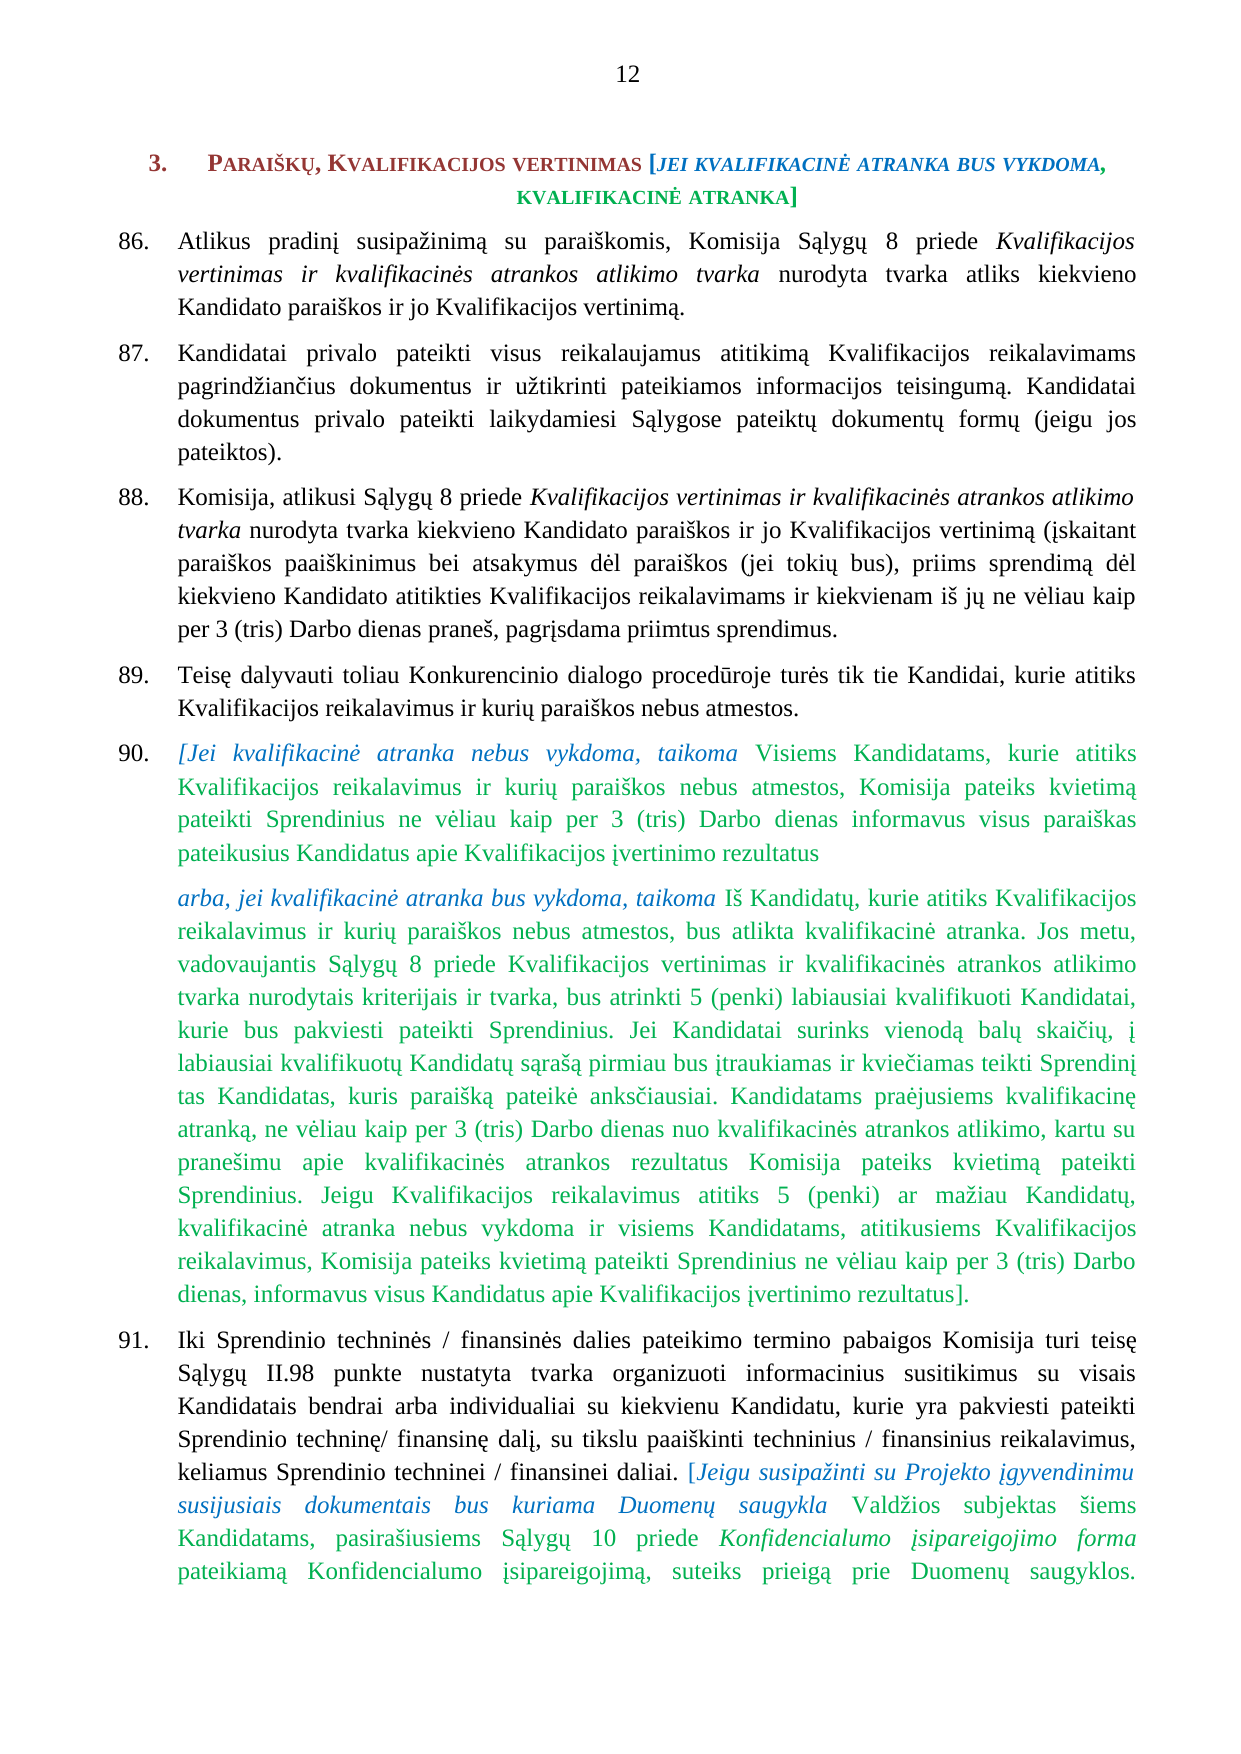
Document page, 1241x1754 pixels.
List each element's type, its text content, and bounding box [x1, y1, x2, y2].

text [Jei kvalifikacinė atranka nebus vykdoma, taikoma Visiems Kandidatams, kurie atitiks Kvalifikacijos reikalavimus ir kurių paraiškos nebus atmestos, Komisija pateiks kvietimą pateikti Sprendinius ne vėliau kaip per 3 (tris) Darbo dienas informavus visus paraiškas pateikusius Kandidatus apie Kvalifikacijos įvertinimo rezultatus [118, 738, 1137, 866]
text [118, 1325, 1137, 1585]
text Teisę dalyvauti toliau Konkurencinio dialogo procedūroje turės tik tie Kandidai, kurie atitiks Kvalifikacijos reikalavimus ir kurių paraiškos nebus atmestos. [118, 660, 1137, 722]
text Kandidatai privalo pateikti visus reikalaujamus atitikimą Kvalifikacijos reikalavimams pagrindžiančius dokumentus ir užtikrinti pateikiamos informacijos teisingumą. Kandidatai dokumentus privalo pateikti laikydamiesi Sąlygose pateiktų dokumentų formų (jeigu jos pateiktos). [118, 338, 1137, 466]
list arba, jei kvalifikacinė atranka bus vykdoma, taikoma Iš Kandidatų, kurie atitiks Kvalifikacijos reikalavimus ir kurių paraiškos nebus atmestos, bus atlikta kvalifikacinė atranka. Jos metu, vadovaujantis Sąlygų 8 priede Kvalifikacijos vertinimas ir kvalifikacinės atrankos atlikimo tvarka nurodytais kriterijais ir tvarka, bus atrinkti 5 (penki) labiausiai kvalifikuoti Kandidatai, kurie bus pakviesti pateikti Sprendinius. Jei Kandidatai surinks vienodą balų skaičių, į labiausiai kvalifikuotų Kandidatų sąrašą pirmiau bus įtraukiamas ir kviečiamas teikti Sprendinį tas Kandidatas, kuris paraišką pateikė anksčiausiai. Kandidatams praėjusiems kvalifikacinę atranką, ne vėliau kaip per 3 (tris) Darbo dienas nuo kvalifikacinės atrankos atlikimo, kartu su pranešimu apie kvalifikacinės atrankos rezultatus Komisija pateiks kvietimą pateikti Sprendinius. Jeigu Kvalifikacijos reikalavimus atitiks 5 (penki) ar mažiau Kandidatų, kvalifikacinė atranka nebus vykdoma ir visiems Kandidatams, atitikusiems Kvalifikacijos reikalavimus, Komisija pateiks kvietimą pateikti Sprendinius ne vėliau kaip per 3 (tris) Darbo dienas, informavus visus Kandidatus apie Kvalifikacijos įvertinimo rezultatus]. [177, 883, 1137, 1308]
text Komisija, atlikusi Sąlygų 8 priede Kvalifikacijos vertinimas ir kvalifikacinės atrankos atlikimo tvarka nurodyta tvarka kiekvieno Kandidato paraiškos ir jo Kvalifikacijos vertinimą (įskaitant paraiškos paaiškinimus bei atsakymus dėl paraiškos (jei tokių bus), priims sprendimą dėl kiekvieno Kandidato atitikties Kvalifikacijos reikalavimams ir kiekvienam iš jų ne vėliau kaip per 3 (tris) Darbo dienas praneš, pagrįsdama priimtus sprendimus. [118, 482, 1137, 643]
subtitle Paraiškų, Kvalifikacijos vertinimas [jei kvalifikacinė atranka bus vykdoma, kvalifikacinė atranka] [118, 148, 1137, 209]
text Atlikus pradinį susipažinimą su paraiškomis, Komisija Sąlygų 8 priede Kvalifikacijos vertinimas ir kvalifikacinės atrankos atlikimo tvarka nurodyta tvarka atliks kiekvieno Kandidato paraiškos ir jo Kvalifikacijos vertinimą. [118, 226, 1137, 321]
